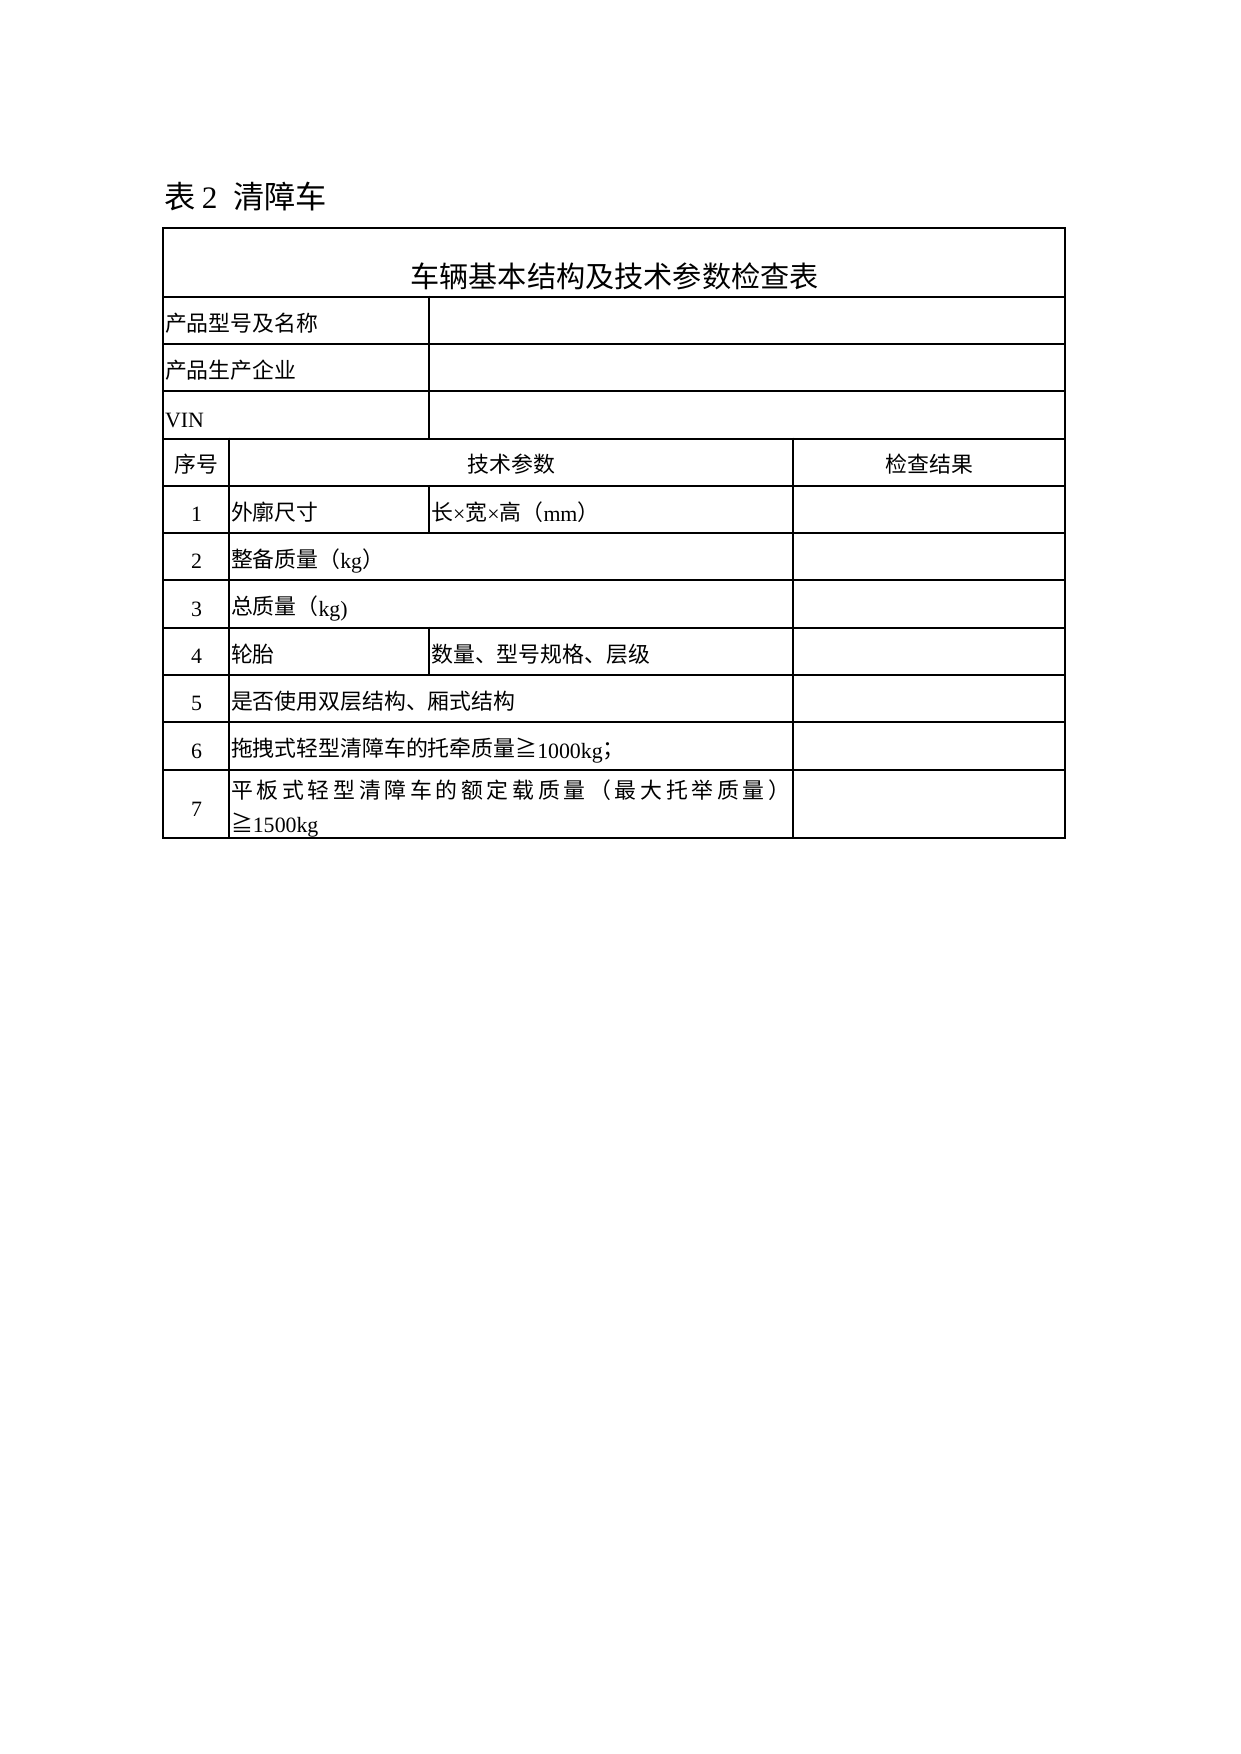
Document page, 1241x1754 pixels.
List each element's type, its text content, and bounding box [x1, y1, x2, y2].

table_cell 外廓尺寸 [230, 487, 428, 532]
table_cell 整备质量（kg） [230, 534, 792, 579]
table_cell 是否使用双层结构、厢式结构 [230, 676, 792, 721]
table_cell 产品型号及名称 [164, 298, 428, 343]
table_cell 5 [164, 676, 228, 721]
table_cell [794, 629, 1064, 674]
table_cell [794, 723, 1064, 768]
table_cell [430, 392, 1064, 437]
table_cell 3 [164, 581, 228, 627]
table_cell 7 [164, 771, 228, 837]
table_cell [794, 771, 1064, 837]
table_cell [794, 534, 1064, 579]
table_cell 6 [164, 723, 228, 768]
table_cell 检查结果 [794, 440, 1064, 485]
table_cell 2 [164, 534, 228, 579]
table_cell 平板式轻型清障车的额定载质量（最大托举质量）≧1500kg [230, 771, 792, 837]
table_cell [430, 298, 1064, 343]
table_cell 轮胎 [230, 629, 428, 674]
table_cell 数量、型号规格、层级 [430, 629, 792, 674]
table_cell 序号 [164, 440, 228, 485]
table_cell 产品生产企业 [164, 345, 428, 390]
table_cell [794, 487, 1064, 532]
table_cell 技术参数 [230, 440, 792, 485]
table_cell VIN [164, 392, 428, 437]
table_cell [794, 676, 1064, 721]
table_cell 1 [164, 487, 228, 532]
table_header 车辆基本结构及技术参数检查表 [164, 229, 1064, 296]
table_cell [794, 581, 1064, 627]
table_cell 拖拽式轻型清障车的托牵质量≧1000kg； [230, 723, 792, 768]
table_cell [430, 345, 1064, 390]
table_cell 长×宽×高（mm） [430, 487, 792, 532]
table_cell 4 [164, 629, 228, 674]
text 表2 清障车 [164, 162, 1076, 227]
table_cell 总质量（kg) [230, 581, 792, 627]
